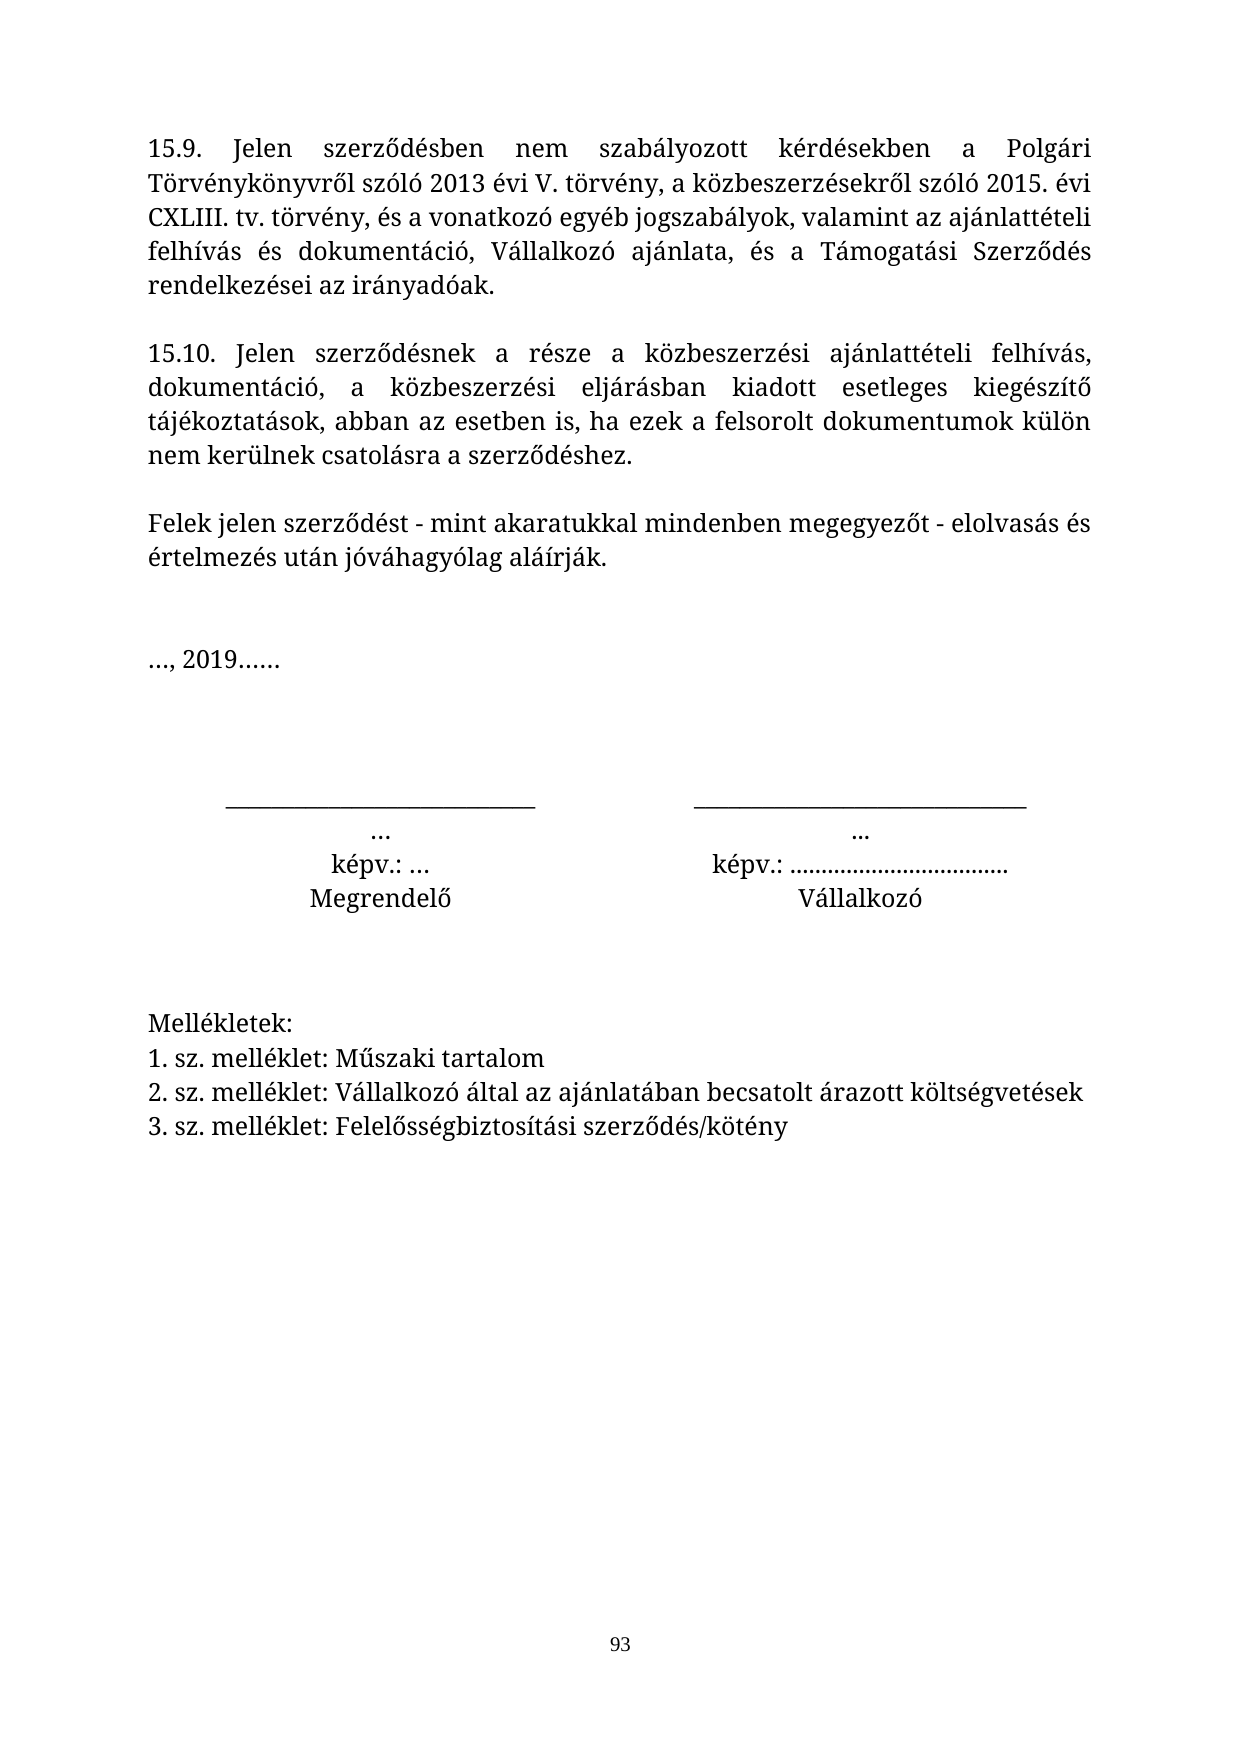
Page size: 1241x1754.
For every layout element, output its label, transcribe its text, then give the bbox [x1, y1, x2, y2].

table_cell _____________________________ [620, 778, 1100, 812]
table_cell ___________________________ [141, 778, 620, 812]
text 15.10. Jelen szerződésnek a része a közbeszerzési ajánlattételi felhívás, dokumentáció, a közbeszerzési eljárásban kiadott esetleges kiegészítő tájékoztatások, abban az esetben is, ha ezek a felsorolt dokumentumok külön nem kerülnek csatolásra a szerződéshez. [148, 336, 1092, 472]
text Felek jelen szerződést - mint akaratukkal mindenben megegyezőt - elolvasás és értelmezés után jóváhagyólag aláírják. [148, 506, 1092, 574]
table_cell … képv.: … Megrendelő [141, 813, 620, 972]
text 3. sz. melléklet: Felelősségbiztosítási szerződés/kötény [148, 1108, 1092, 1142]
text 2. sz. melléklet: Vállalkozó által az ajánlatában becsatolt árazott költségvetések [148, 1074, 1092, 1108]
table_cell ... képv.: ................................... Vállalkozó [620, 813, 1100, 972]
text Mellékletek: [148, 1006, 1092, 1040]
text 15.9. Jelen szerződésben nem szabályozott kérdésekben a Polgári Törvénykönyvről szóló 2013 évi V. törvény, a közbeszerzésekről szóló 2015. évi CXLIII. tv. törvény, és a vonatkozó egyéb jogszabályok, valamint az ajánlattételi felhívás és dokumentáció, Vállalkozó ajánlata, és a Támogatási Szerződés rendelkezései az irányadóak. [148, 131, 1092, 301]
text …, 2019…… [148, 642, 1092, 676]
text 1. sz. melléklet: Műszaki tartalom [148, 1040, 1092, 1074]
